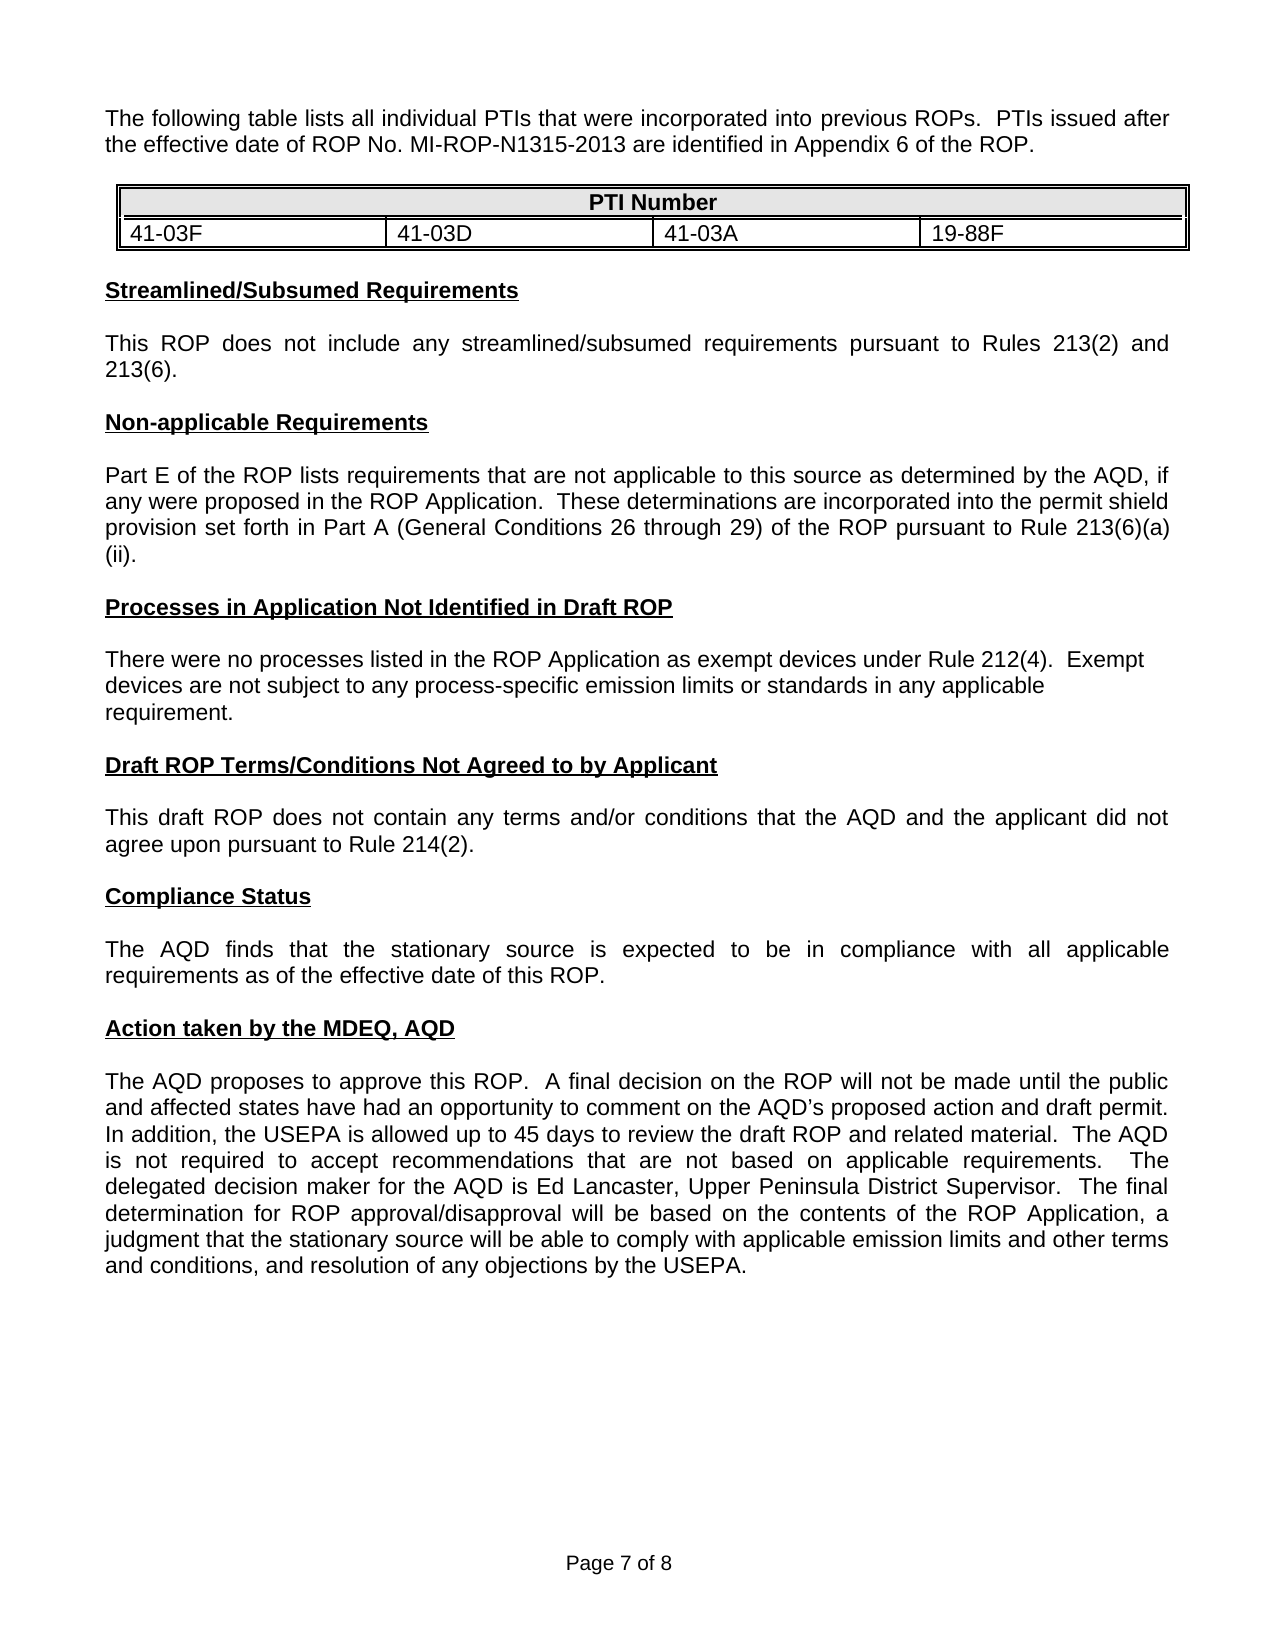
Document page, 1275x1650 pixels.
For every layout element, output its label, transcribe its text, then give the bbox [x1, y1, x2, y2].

text This ROP does not include any streamlined/subsumed requirements pursuant to Rules 213(2) and 213(6). [105, 330, 1170, 383]
text Processes in Application Not Identified in Draft ROP [105, 593, 1170, 620]
text Streamlined/Subsumed Requirements [105, 277, 1170, 303]
table_cell 41-03A [654, 220, 919, 246]
text Action taken by the MDEQ, AQD [105, 1015, 1170, 1041]
text This draft ROP does not contain any terms and/or conditions that the AQD and the applicant did not agree upon pursuant to Rule 214(2). [105, 804, 1170, 857]
text There were no processes listed in the ROP Application as exempt devices under Rule 212(4). Exempt devices are not subject to any process-specific emission limits or standards in any applicable requirement. [105, 646, 1170, 725]
text Draft ROP Terms/Conditions Not Agreed to by Applicant [105, 752, 1170, 778]
table_header PTI Number [121, 189, 1185, 215]
table_cell 41-03F [119, 215, 385, 246]
text The AQD proposes to approve this ROP. A final decision on the will not be made until the public and affected states have had an opportunity to comment on the AQD’s proposed action and draft permit. In addition, the USEPA is allowed up to 45 days to review the draft ROP and related material. The AQD is not required to accept recommendations that are not based on applicable requirements. The delegated decision maker for the AQD is Ed Lancaster, Upper Peninsula District Supervisor. The final determination for approval/disapproval will be based on the contents of the ROP Application, a judgment that the stationary source will be able to comply with applicable emission limits and other terms and conditions, and resolution of any objections by the USEPA. [105, 1068, 1170, 1279]
text Compliance Status [105, 883, 1170, 910]
text Non-applicable Requirements [105, 409, 1170, 435]
table_cell 41-03D [387, 220, 652, 246]
table_cell 19-88F [921, 215, 1187, 246]
text The AQD finds that the stationary source is expected to be in compliance with all applicable requirements as of the effective date of this ROP. [105, 936, 1170, 989]
text The following table lists all individual PTIs that were incorporated into previous ROPs. PTIs issued after the effective date of No. MI-ROP-N1315-2013 are identified in Appendix 6 of the . [105, 105, 1170, 158]
text Part E of the ROP lists requirements that are not applicable to this source as determined by the AQD, if any were proposed in the ROP Application. These determinations are incorporated into the permit shield provision set forth in Part A (General Conditions 26 through 29) of the ROP pursuant to Rule 213(6)(a)(ii). [105, 462, 1170, 567]
